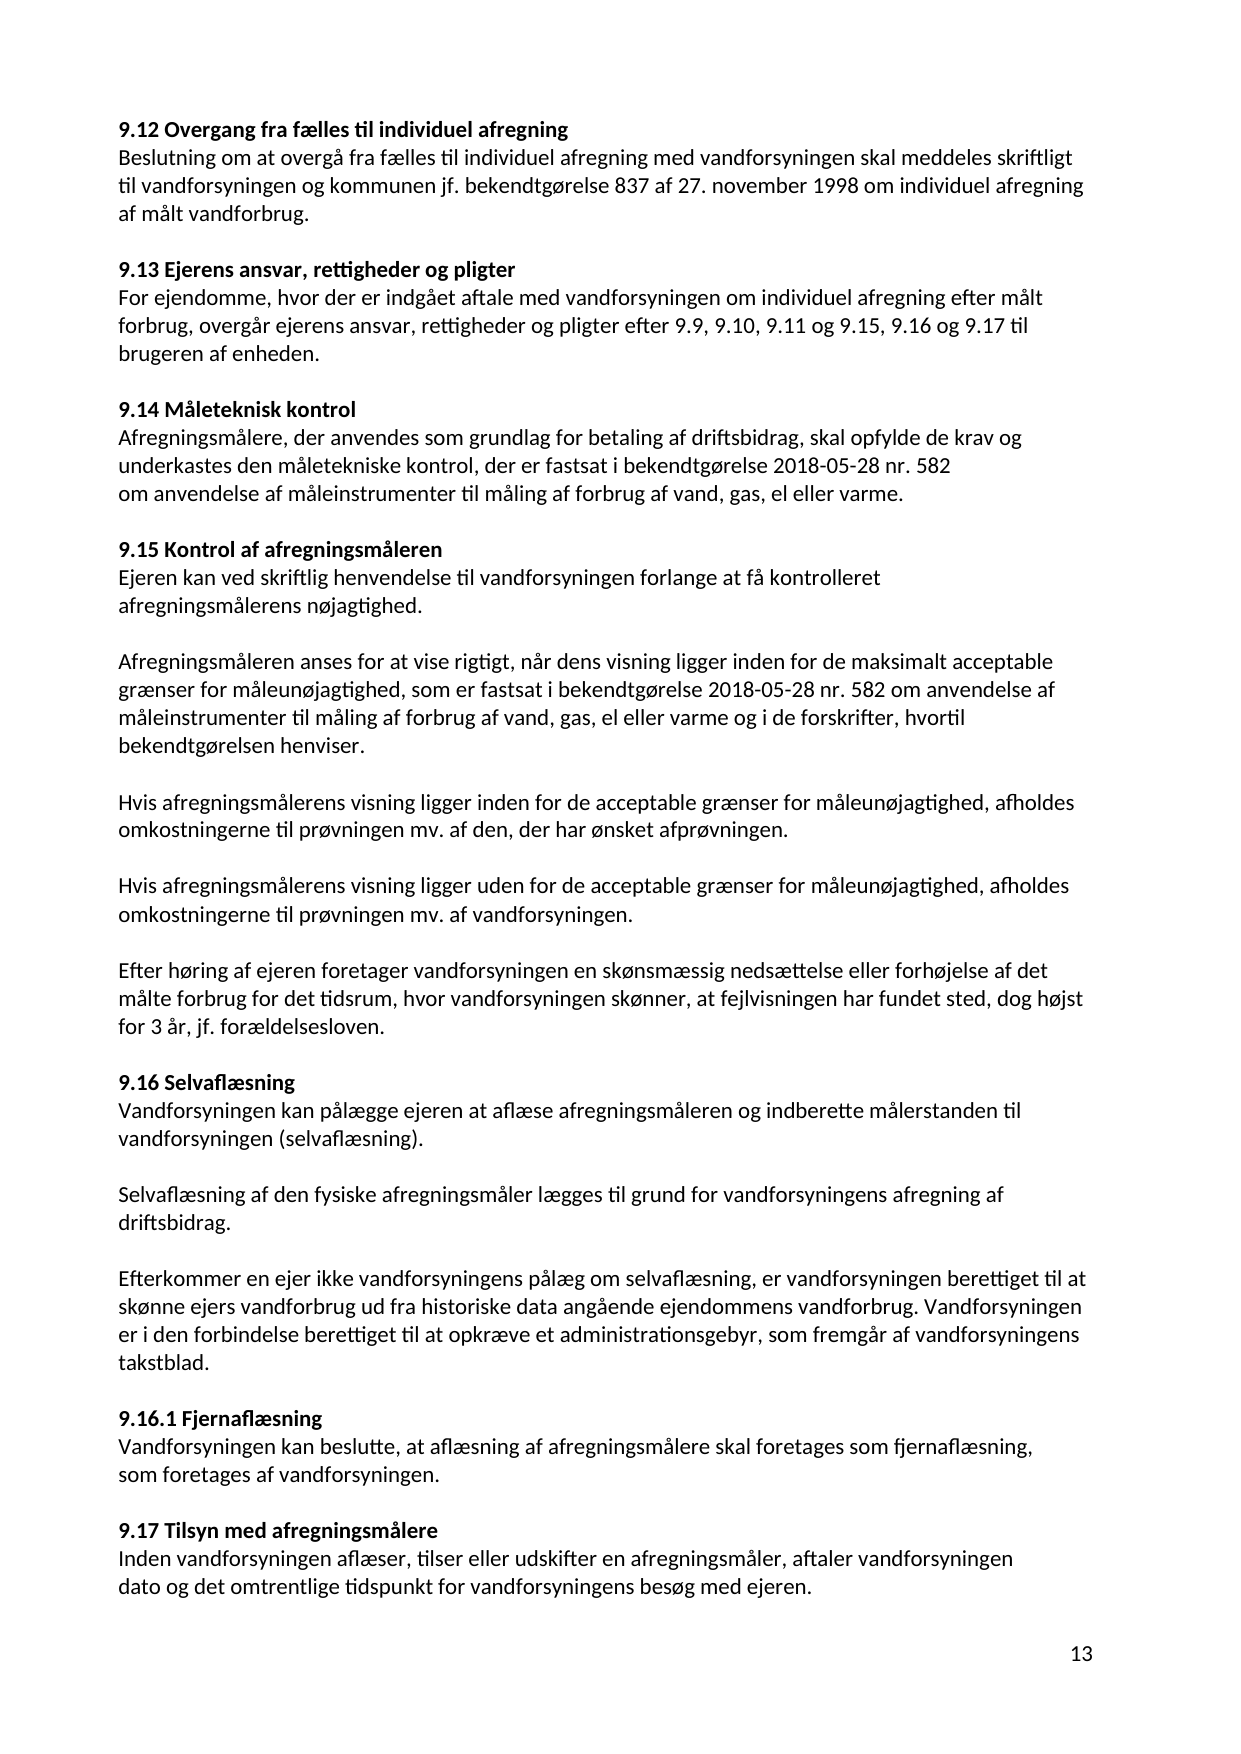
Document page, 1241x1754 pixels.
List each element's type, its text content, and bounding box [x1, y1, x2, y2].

text Beslutning om at overgå fra fælles til individuel afregning med vandforsyningen skal meddeles skriftligt til vandforsyningen og kommunen jf. bekendtgørelse 837 af 27. november 1998 om individuel afregning af målt vandforbrug. [118, 143, 1093, 227]
text 9.17 Tilsyn med afregningsmålere [118, 1516, 1093, 1544]
text 9.15 Kontrol af afregningsmåleren [118, 535, 1093, 563]
text afregningsmålerens nøjagtighed. [118, 591, 1093, 619]
text Inden vandforsyningen aflæser, tilser eller udskifter en afregningsmåler, aftaler vandforsyningen [118, 1544, 1093, 1572]
text For ejendomme, hvor der er indgået aftale med vandforsyningen om individuel afregning efter målt forbrug, overgår ejerens ansvar, rettigheder og pligter efter 9.9, 9.10, 9.11 og 9.15, 9.16 og 9.17 til brugeren af enheden. [118, 283, 1093, 367]
text Selvaflæsning af den fysiske afregningsmåler lægges til grund for vandforsyningens afregning af driftsbidrag. [118, 1180, 1093, 1236]
text Ejeren kan ved skriftlig henvendelse til vandforsyningen forlange at få kontrolleret [118, 563, 1093, 591]
text 9.13 Ejerens ansvar, rettigheder og pligter [118, 255, 1093, 283]
text om anvendelse af måleinstrumenter til måling af forbrug af vand, gas, el eller varme. [118, 479, 1093, 507]
text Hvis afregningsmålerens visning ligger inden for de acceptable grænser for måleunøjagtighed, afholdes omkostningerne til prøvningen mv. af den, der har ønsket afprøvningen. [118, 788, 1093, 844]
text 9.14 Måleteknisk kontrol [118, 395, 1093, 423]
text 9.12 Overgang fra fælles til individuel afregning [118, 115, 1093, 143]
text 9.16 Selvaflæsning [118, 1068, 1093, 1096]
text Afregningsmålere, der anvendes som grundlag for betaling af driftsbidrag, skal opfylde de krav og underkastes den måletekniske kontrol, der er fastsat i bekendtgørelse 2018-05-28 nr. 582 [118, 423, 1093, 479]
text Hvis afregningsmålerens visning ligger uden for de acceptable grænser for måleunøjagtighed, afholdes omkostningerne til prøvningen mv. af vandforsyningen. [118, 872, 1093, 928]
text Vandforsyningen kan beslutte, at aflæsning af afregningsmålere skal foretages som fjernaflæsning, [118, 1432, 1093, 1460]
text Vandforsyningen kan pålægge ejeren at aflæse afregningsmåleren og indberette målerstanden til [118, 1096, 1093, 1124]
text Efterkommer en ejer ikke vandforsyningens pålæg om selvaflæsning, er vandforsyningen berettiget til at skønne ejers vandforbrug ud fra historiske data angående ejendommens vandforbrug. Vandforsyningen er i den forbindelse berettiget til at opkræve et administrationsgebyr, som fremgår af vandforsyningens takstblad. [118, 1264, 1093, 1376]
text som foretages af vandforsyningen. [118, 1460, 1093, 1488]
text vandforsyningen (selvaflæsning). [118, 1124, 1093, 1152]
text Efter høring af ejeren foretager vandforsyningen en skønsmæssig nedsættelse eller forhøjelse af det målte forbrug for det tidsrum, hvor vandforsyningen skønner, at fejlvisningen har fundet sted, dog højst for 3 år, jf. forældelsesloven. [118, 956, 1093, 1040]
text Afregningsmåleren anses for at vise rigtigt, når dens visning ligger inden for de maksimalt acceptable grænser for måleunøjagtighed, som er fastsat i bekendtgørelse 2018-05-28 nr. 582 om anvendelse af måleinstrumenter til måling af forbrug af vand, gas, el eller varme og i de forskrifter, hvortil bekendtgørelsen henviser. [118, 647, 1093, 759]
text dato og det omtrentlige tidspunkt for vandforsyningens besøg med ejeren. [118, 1572, 1093, 1600]
text 9.16.1 Fjernaflæsning [118, 1404, 1093, 1432]
